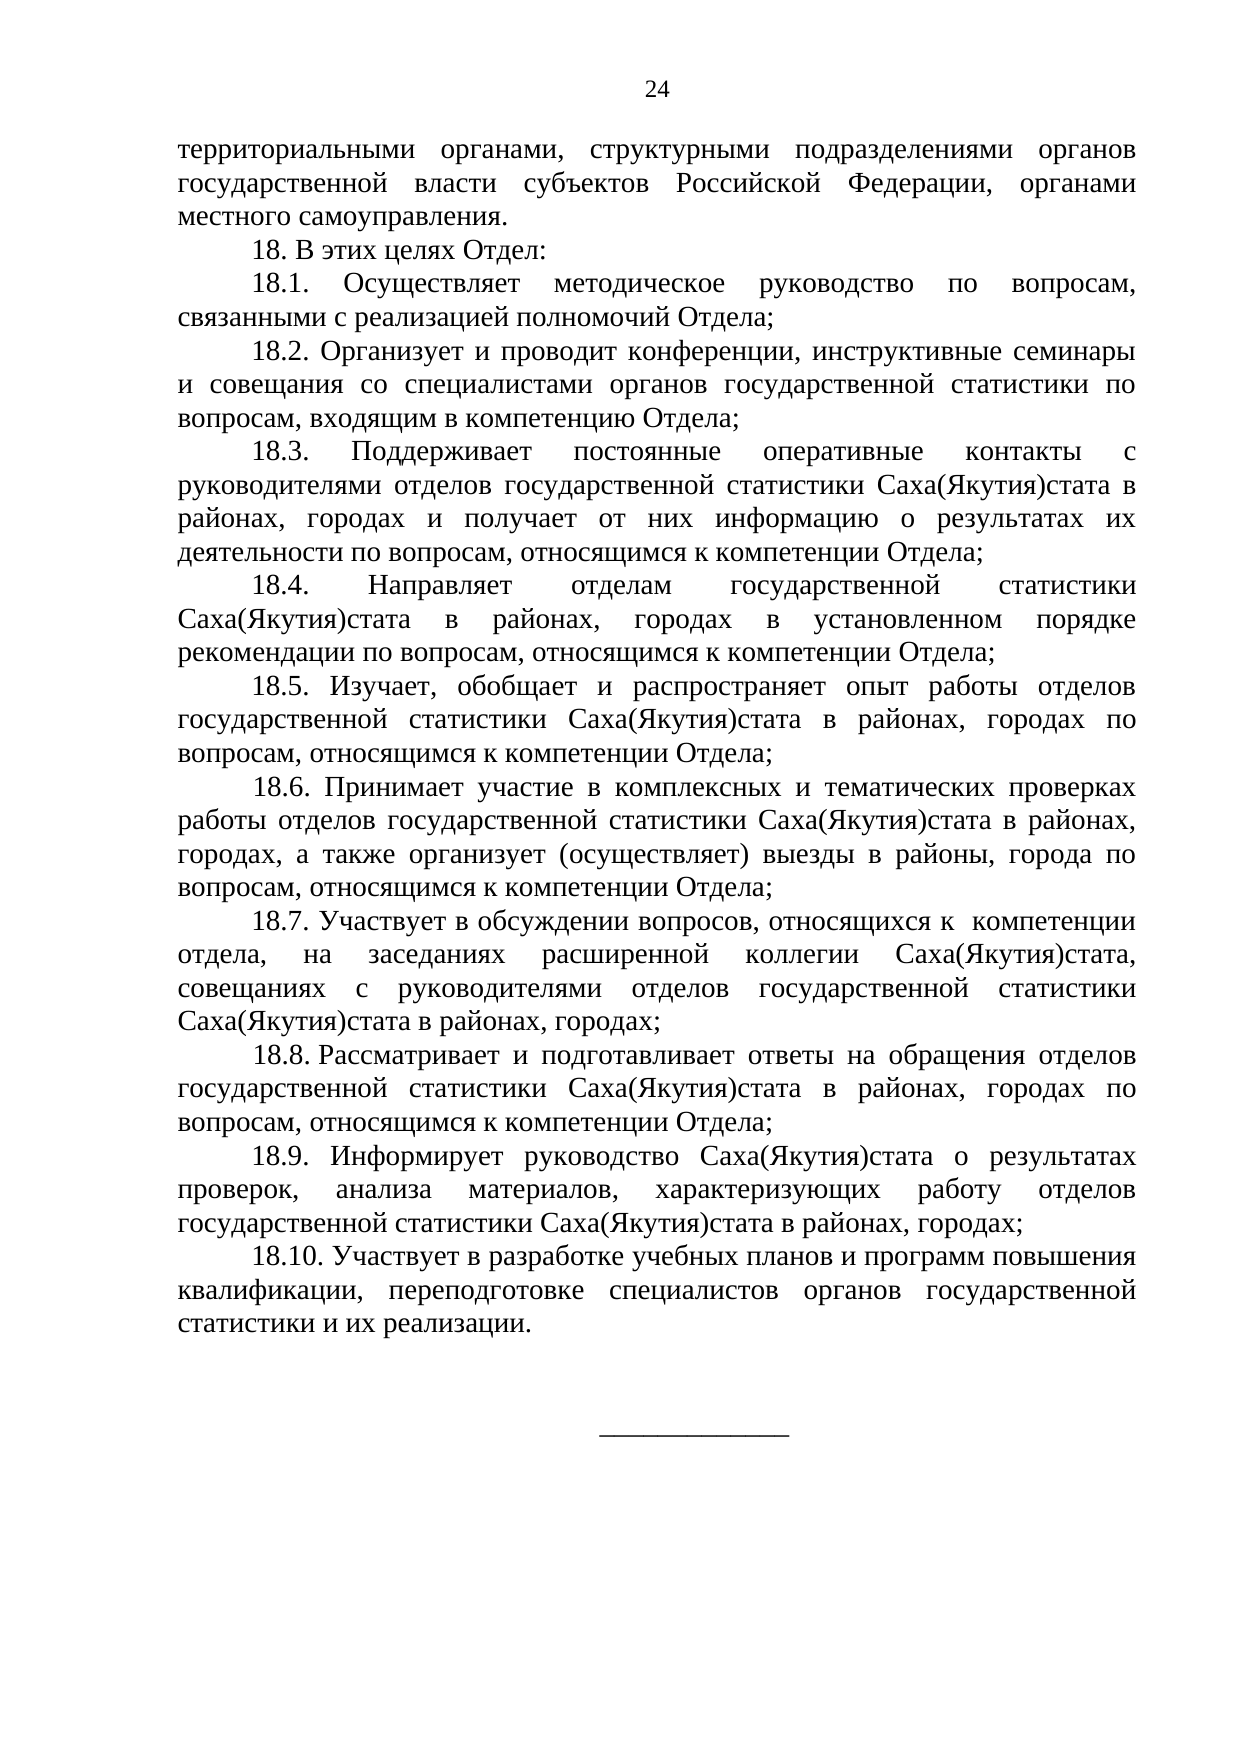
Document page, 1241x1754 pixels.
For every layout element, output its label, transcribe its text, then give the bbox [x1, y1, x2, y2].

text 18.6. Принимает участие в комплексных и тематических проверках работы отделов государственной статистики Саха(Якутия)стата в районах, городах, а также организует (осуществляет) выезды в районы, города по вопросам, относящимся к компетенции Отдела; [177, 769, 1137, 903]
text 18.4. Направляет отделам государственной статистики Саха(Якутия)стата в районах, городах в установленном порядке рекомендации по вопросам, относящимся к компетенции Отдела; [177, 567, 1137, 668]
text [177, 131, 1137, 232]
text 18.3. Поддерживает постоянные оперативные контакты с руководителями отделов государственной статистики Саха(Якутия)стата в районах, городах и получает от них информацию о результатах их деятельности по вопросам, относящимся к компетенции Отдела; [177, 433, 1137, 567]
text 18.8. Рассматривает и подготавливает ответы на обращения отделов государственной статистики Саха(Якутия)стата в районах, городах по вопросам, относящимся к компетенции Отдела; [177, 1037, 1137, 1138]
text 18.1. Осуществляет методическое руководство по вопросам, связанными с реализацией полномочий Отдела; [177, 266, 1137, 333]
text 18. В этих целях Отдел: [177, 232, 1137, 266]
text 18.10. Участвует в разработке учебных планов и программ повышения квалификации, переподготовке специалистов органов государственной статистики и их реализации. [177, 1238, 1137, 1339]
text 18.9. Информирует руководство Саха(Якутия)стата о результатах проверок, анализа материалов, характеризующих работу отделов государственной статистики Саха(Якутия)стата в районах, городах; [177, 1138, 1137, 1238]
text _____________ [177, 1406, 1137, 1439]
text 18.7. Участвует в обсуждении вопросов, относящихся к компетенции отдела, на заседаниях расширенной коллегии Саха(Якутия)стата, совещаниях с руководителями отделов государственной статистики Саха(Якутия)стата в районах, городах; [177, 903, 1137, 1037]
text 18.5. Изучает, обобщает и распространяет опыт работы отделов государственной статистики Саха(Якутия)стата в районах, городах по вопросам, относящимся к компетенции Отдела; [177, 668, 1137, 769]
text 18.2. Организует и проводит конференции, инструктивные семинары и совещания со специалистами органов государственной статистики по вопросам, входящим в компетенцию Отдела; [177, 333, 1137, 433]
